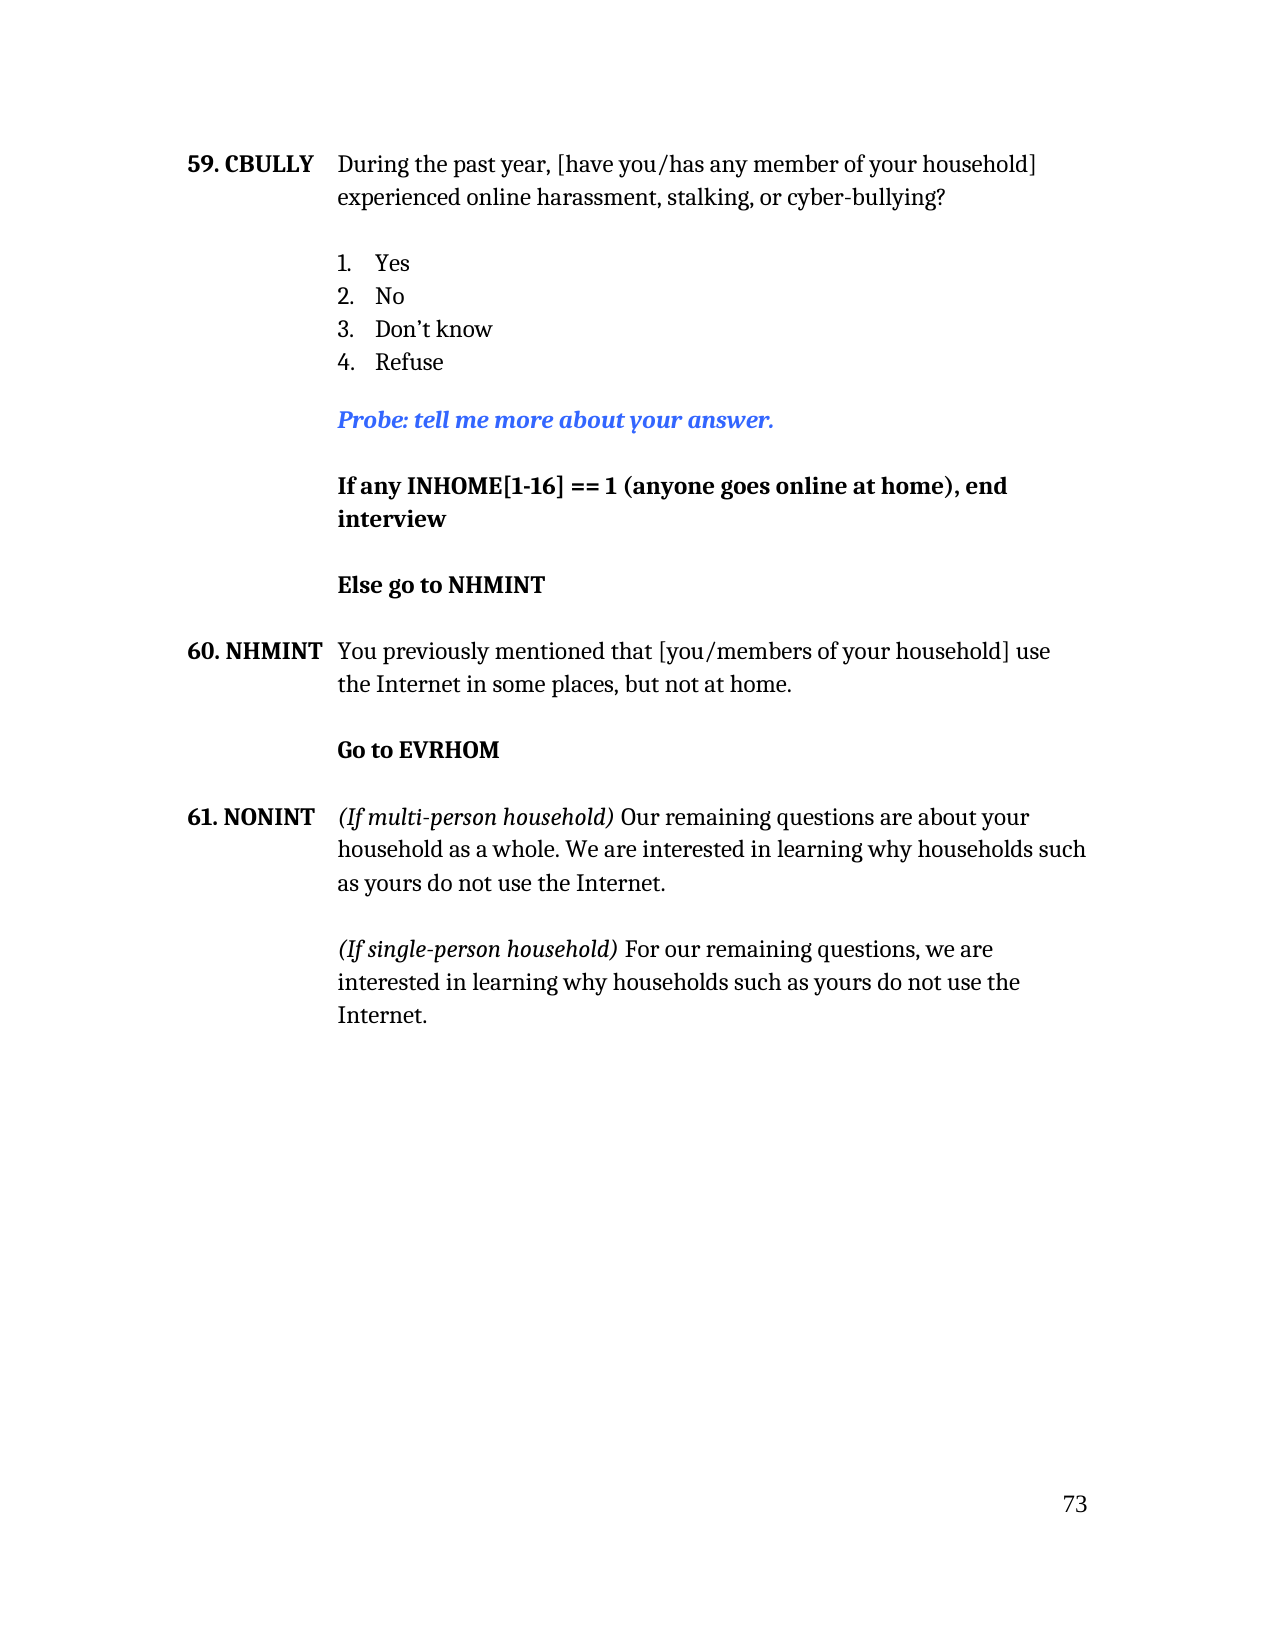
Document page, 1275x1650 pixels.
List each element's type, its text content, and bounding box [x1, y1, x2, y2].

list Refuse [337, 348, 1087, 377]
text 61. NONINT (If multi-person household) Our remaining questions are about your [187, 802, 1087, 831]
text Probe: tell me more about your answer. [262, 406, 1087, 435]
text If any INHOME[1-16] == 1 (anyone goes online at home), end interview [337, 472, 1087, 567]
text Else go to NHMINT [337, 571, 1087, 600]
text (If single-person household) For our remaining questions, we are interested in learning why households such as yours do not use the Internet. [337, 901, 1087, 1029]
text household as a whole. We are interested in learning why households such as yours do not use the Internet. [337, 835, 1087, 897]
list Yes [337, 249, 1087, 278]
text 60. NHMINT You previously mentioned that [you/members of your household] use the Internet in some places, but not at home. [187, 637, 1087, 699]
text Go to EVRHOM [187, 736, 1087, 765]
text 59. CBULLY During the past year, [have you/has any member of your household] experienced online harassment, stalking, or cyber-bullying? [187, 150, 1087, 212]
list Don’t know [337, 315, 1087, 344]
list No [337, 282, 1087, 311]
